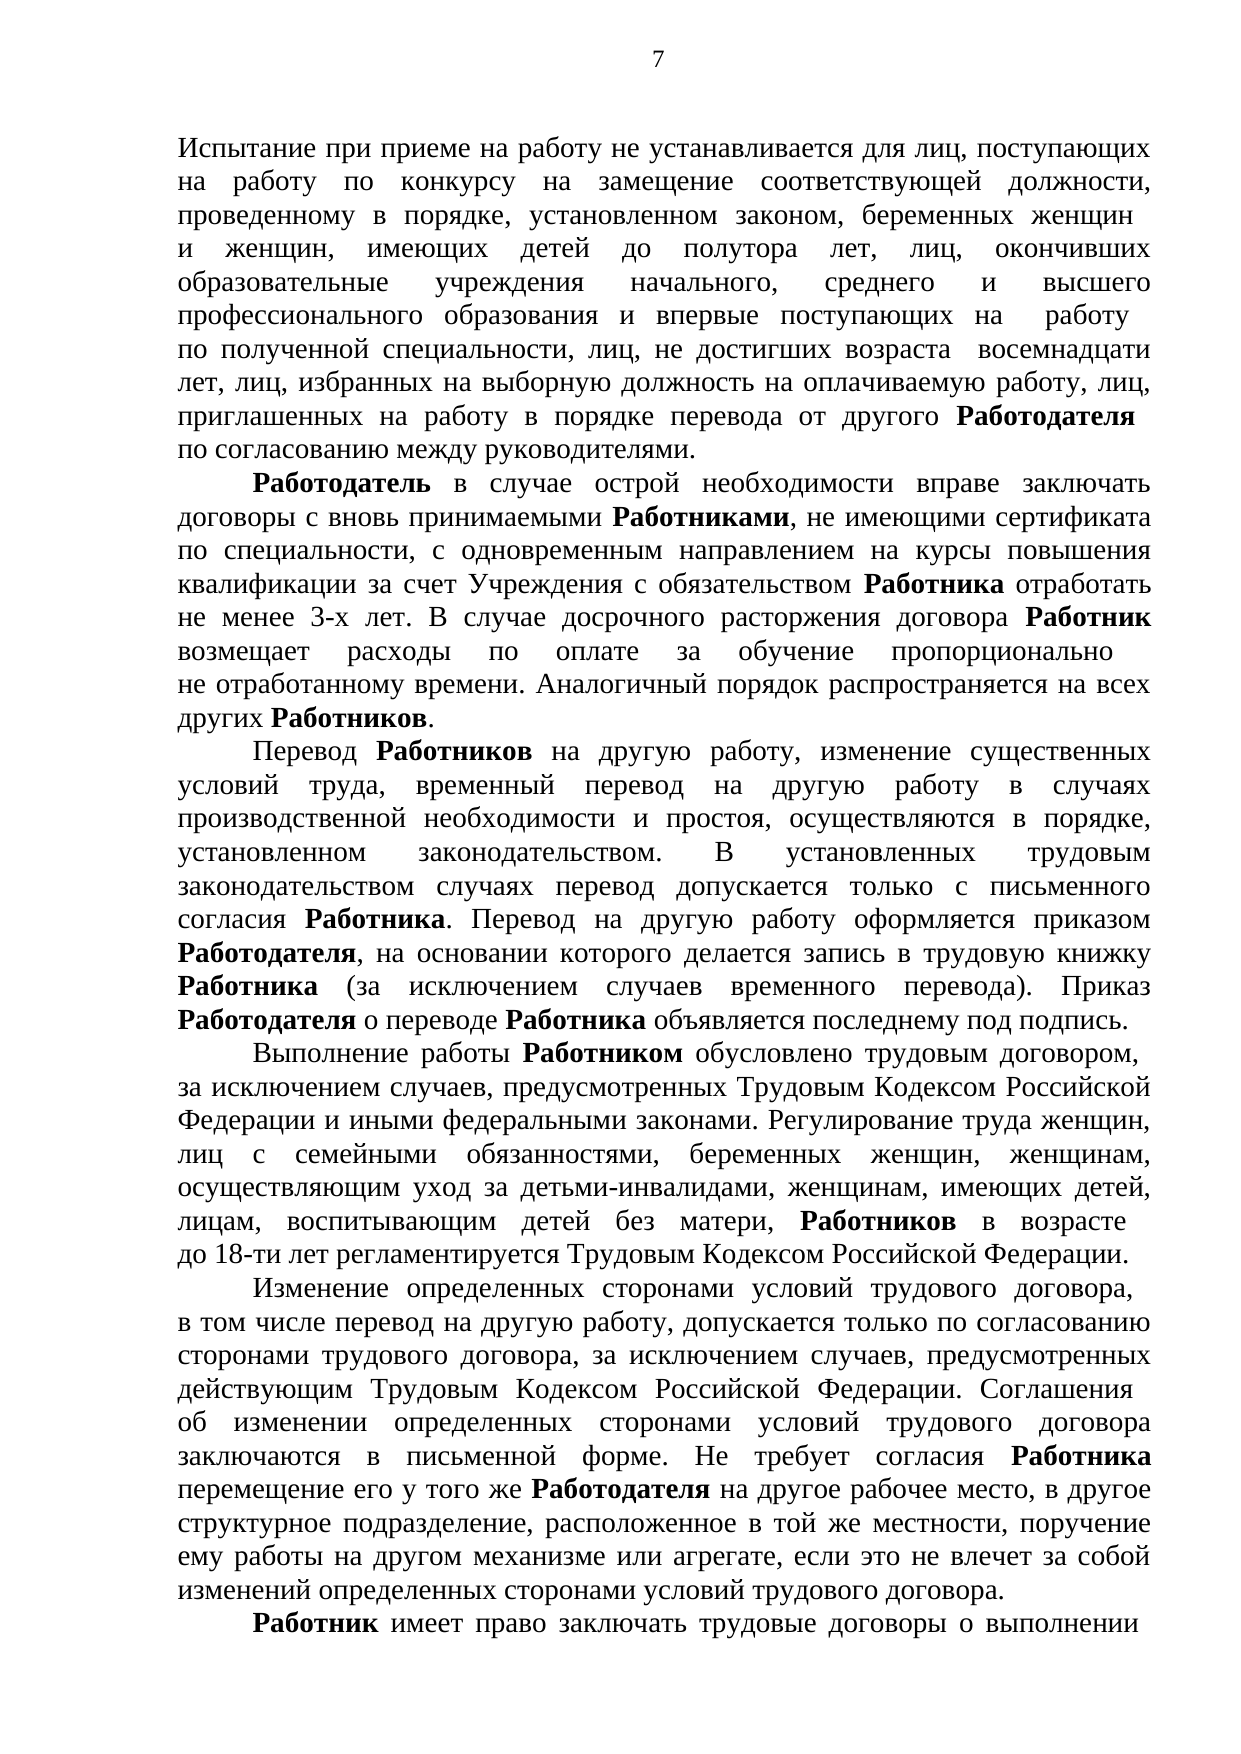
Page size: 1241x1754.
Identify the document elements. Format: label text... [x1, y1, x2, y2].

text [177, 130, 1152, 465]
text Перевод Работников на другую работу, изменение существенных условий труда, временный перевод на другую работу в случаях производственной необходимости и простоя, осуществляются в порядке, установленном законодательством. В установленных трудовым законодательством случаях перевод допускается только с письменного согласия Работника. Перевод на другую работу оформляется приказом Работодателя, на основании которого делается запись в трудовую книжку Работника (за исключением случаев временного перевода). Приказ Работодателя о переводе Работника объявляется последнему под подпись. [177, 733, 1152, 1035]
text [177, 1606, 1152, 1639]
text Работодатель в случае острой необходимости вправе заключать договоры с вновь принимаемыми Работниками, не имеющими сертификата по специальности, с одновременным направлением на курсы повышения квалификации за счет Учреждения с обязательством Работника отработать не менее 3-х лет. В случае досрочного расторжения договора Работник возмещает расходы по оплате за обучение пропорционально не отработанному времени. Аналогичный порядок распространяется на всех других Работников. [177, 465, 1152, 733]
text Выполнение работы Работником обусловлено трудовым договором, за исключением случаев, предусмотренных Трудовым Кодексом Российской Федерации и иными федеральными законами. Регулирование труда женщин, лиц с семейными обязанностями, беременных женщин, женщинам, осуществляющим уход за детьми-инвалидами, женщинам, имеющих детей, лицам, воспитывающим детей без матери, Работников в возрасте до 18-ти лет регламентируется Трудовым Кодексом Российской Федерации. [177, 1035, 1152, 1270]
text Изменение определенных сторонами условий трудового договора, в том числе перевод на другую работу, допускается только по согласованию сторонами трудового договора, за исключением случаев, предусмотренных действующим Трудовым Кодексом Российской Федерации. Соглашения об изменении определенных сторонами условий трудового договора заключаются в письменной форме. Не требует согласия Работника перемещение его у того же Работодателя на другое рабочее место, в другое структурное подразделение, расположенное в той же местности, поручение ему работы на другом механизме или агрегате, если это не влечет за собой изменений определенных сторонами условий трудового договора. [177, 1270, 1152, 1606]
